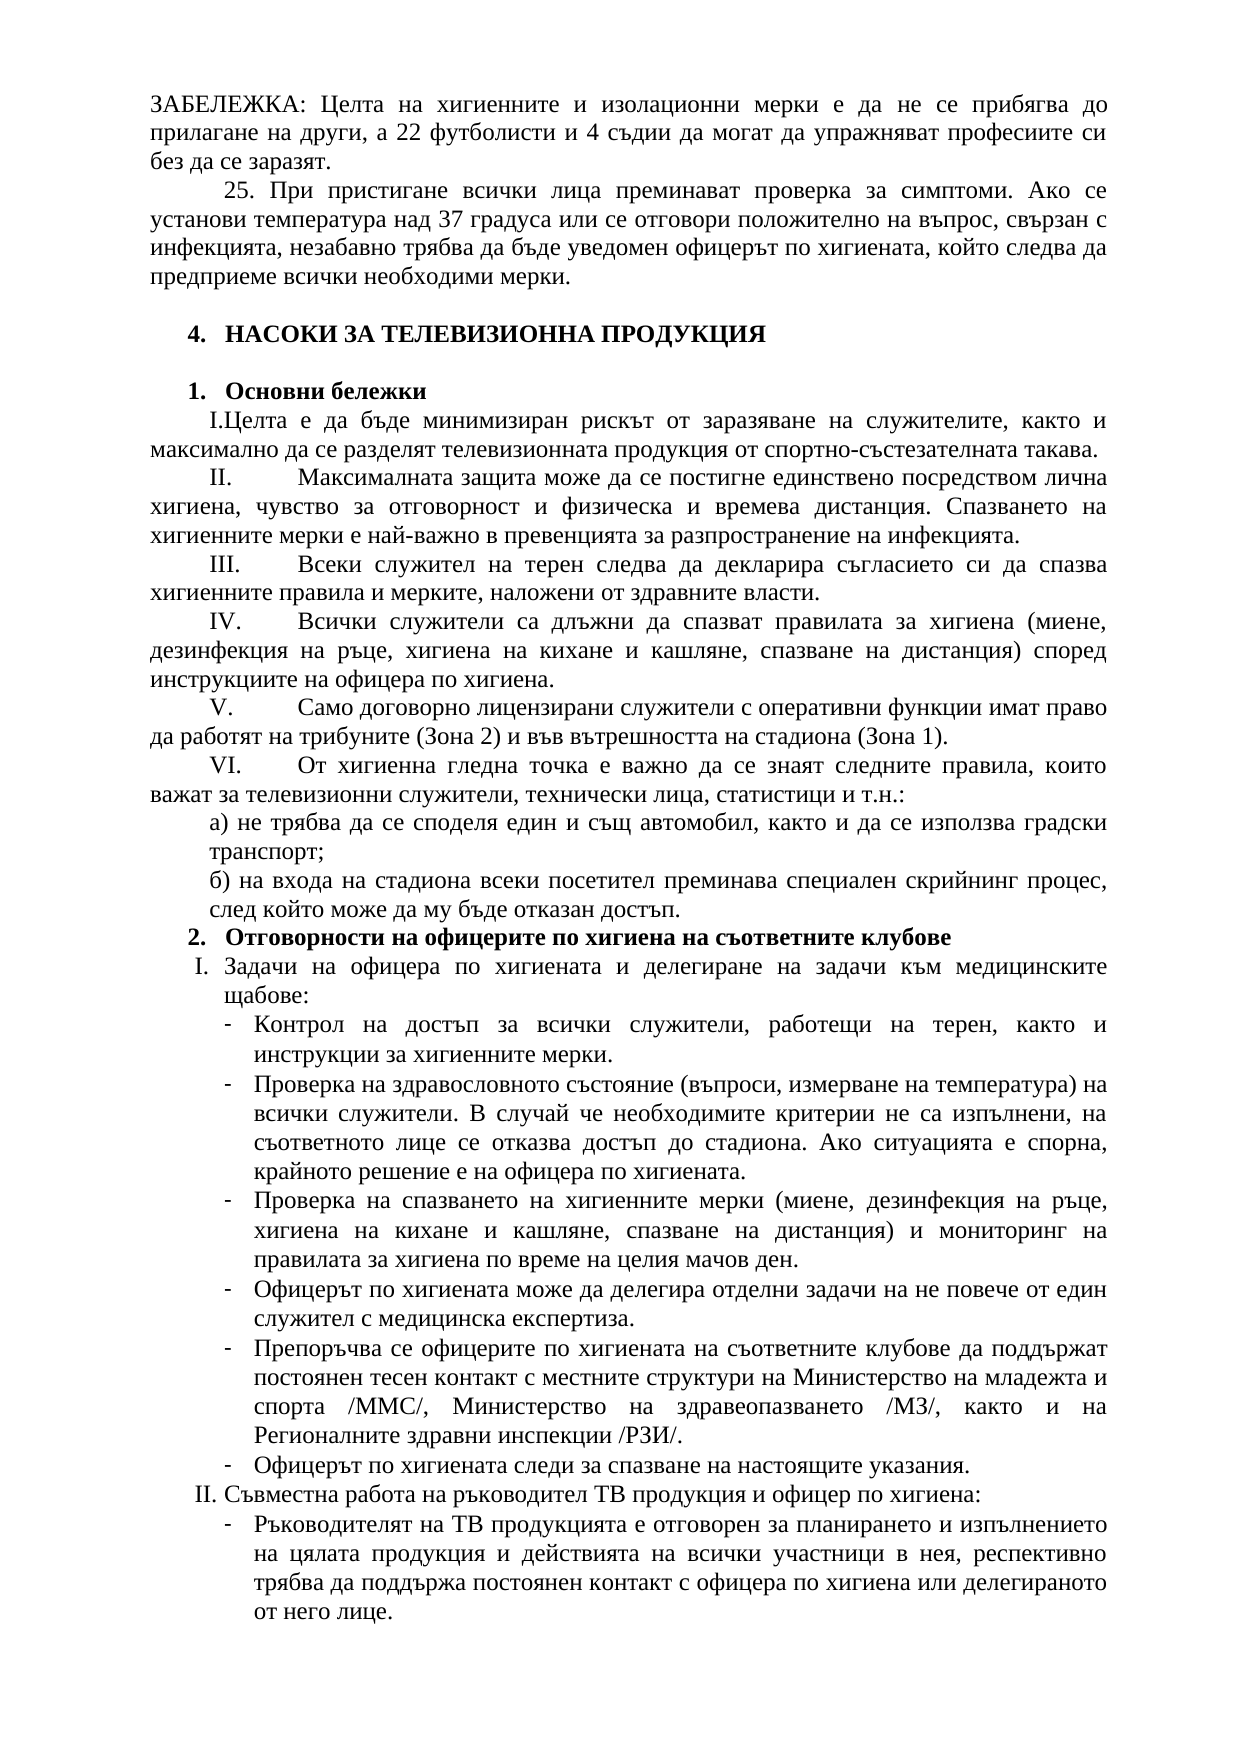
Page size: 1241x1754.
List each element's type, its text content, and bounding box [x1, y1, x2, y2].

list Проверка на здравословното състояние (въпроси, измерване на температура) на всички служители. В случай че необходимите критерии не са изпълнени, на съответното лице се отказва достъп до стадиона. Ако ситуацията е спорна, крайното решение е на офицера по хигиената. [224, 1068, 1108, 1185]
list Само договорно лицензирани служители с оперативни функции имат право да работят на трибуните (Зона 2) и във вътрешността на стадиона (Зона 1). [150, 692, 1108, 750]
list Максималната защита може да се постигне единствено посредством лична хигиена, чувство за отговорност и физическа и времева дистанция. Спазването на хигиенните мерки е най-важно в превенцията за разпространение на инфекцията. [150, 462, 1108, 549]
list НАСОКИ ЗА ТЕЛЕВИЗИОННА ПРОДУКЦИЯ [187, 319, 1108, 347]
list б) на входа на стадиона всеки посетител преминава специален скрийнинг процес, след който може да му бъде отказан достъп. [209, 865, 1108, 922]
text 25. При пристигане всички лица преминават проверка за симптоми. Ако се установи температура над 37 градуса или се отговори положително на въпрос, свързан с инфекцията, незабавно трябва да бъде уведомен офицерът по хигиената, който следва да предприеме всички необходими мерки. [150, 175, 1108, 290]
list Основни бележки [187, 376, 1108, 405]
list От хигиенна гледна точка е важно да се знаят следните правила, които важат за телевизионни служители, технически лица, статистици и т.н.: [150, 750, 1108, 807]
list Целта е да бъде минимизиран рискът от заразяване на служителите, както и максимално да се разделят телевизионната продукция от спортно-състезателната такава. [150, 405, 1108, 462]
list Офицерът по хигиената може да делегира отделни задачи на не повече от един служител с медицинска експертиза. [224, 1273, 1108, 1332]
list Ръководителят на ТВ продукцията е отговорен за планирането и изпълнението на цялата продукция и действията на всички участници в нея, респективно трябва да поддържа постоянен контакт с офицера по хигиена или делегираното от него лице. [224, 1508, 1108, 1625]
list Офицерът по хигиената следи за спазване на настоящите указания. [224, 1449, 1108, 1479]
list Всеки служител на терен следва да декларира съгласието си да спазва хигиенните правила и мерките, наложени от здравните власти. [150, 549, 1108, 606]
list Препоръчва се офицерите по хигиената на съответните клубове да поддържат постоянен тесен контакт с местните структури на Министерство на младежта и спорта /ММС/, Министерство на здравеопазването /МЗ/, както и на Регионалните здравни инспекции /РЗИ/. [224, 1332, 1108, 1449]
text ЗАБЕЛЕЖКА: Целта на хигиенните и изолационни мерки е да не се прибягва до прилагане на други, а 22 футболисти и 4 съдии да могат да упражняват професиите си без да се заразят. [150, 89, 1108, 175]
list а) не трябва да се споделя един и същ автомобил, както и да се използва градски транспорт; [209, 807, 1108, 865]
list Всички служители са длъжни да спазват правилата за хигиена (миене, дезинфекция на ръце, хигиена на кихане и кашляне, спазване на дистанция) според инструкциите на офицера по хигиена. [150, 606, 1108, 692]
list Контрол на достъп за всички служители, работещи на терен, както и инструкции за хигиенните мерки. [224, 1009, 1108, 1068]
list Съвместна работа на ръководител ТВ продукция и офицер по хигиена: [194, 1479, 1108, 1508]
list Отговорности на офицерите по хигиена на съответните клубове [187, 922, 1108, 951]
list Задачи на офицера по хигиената и делегиране на задачи към медицинските щабове: [194, 951, 1108, 1009]
list Проверка на спазването на хигиенните мерки (миене, дезинфекция на ръце, хигиена на кихане и кашляне, спазване на дистанция) и мониторинг на правилата за хигиена по време на целия мачов ден. [224, 1185, 1108, 1273]
